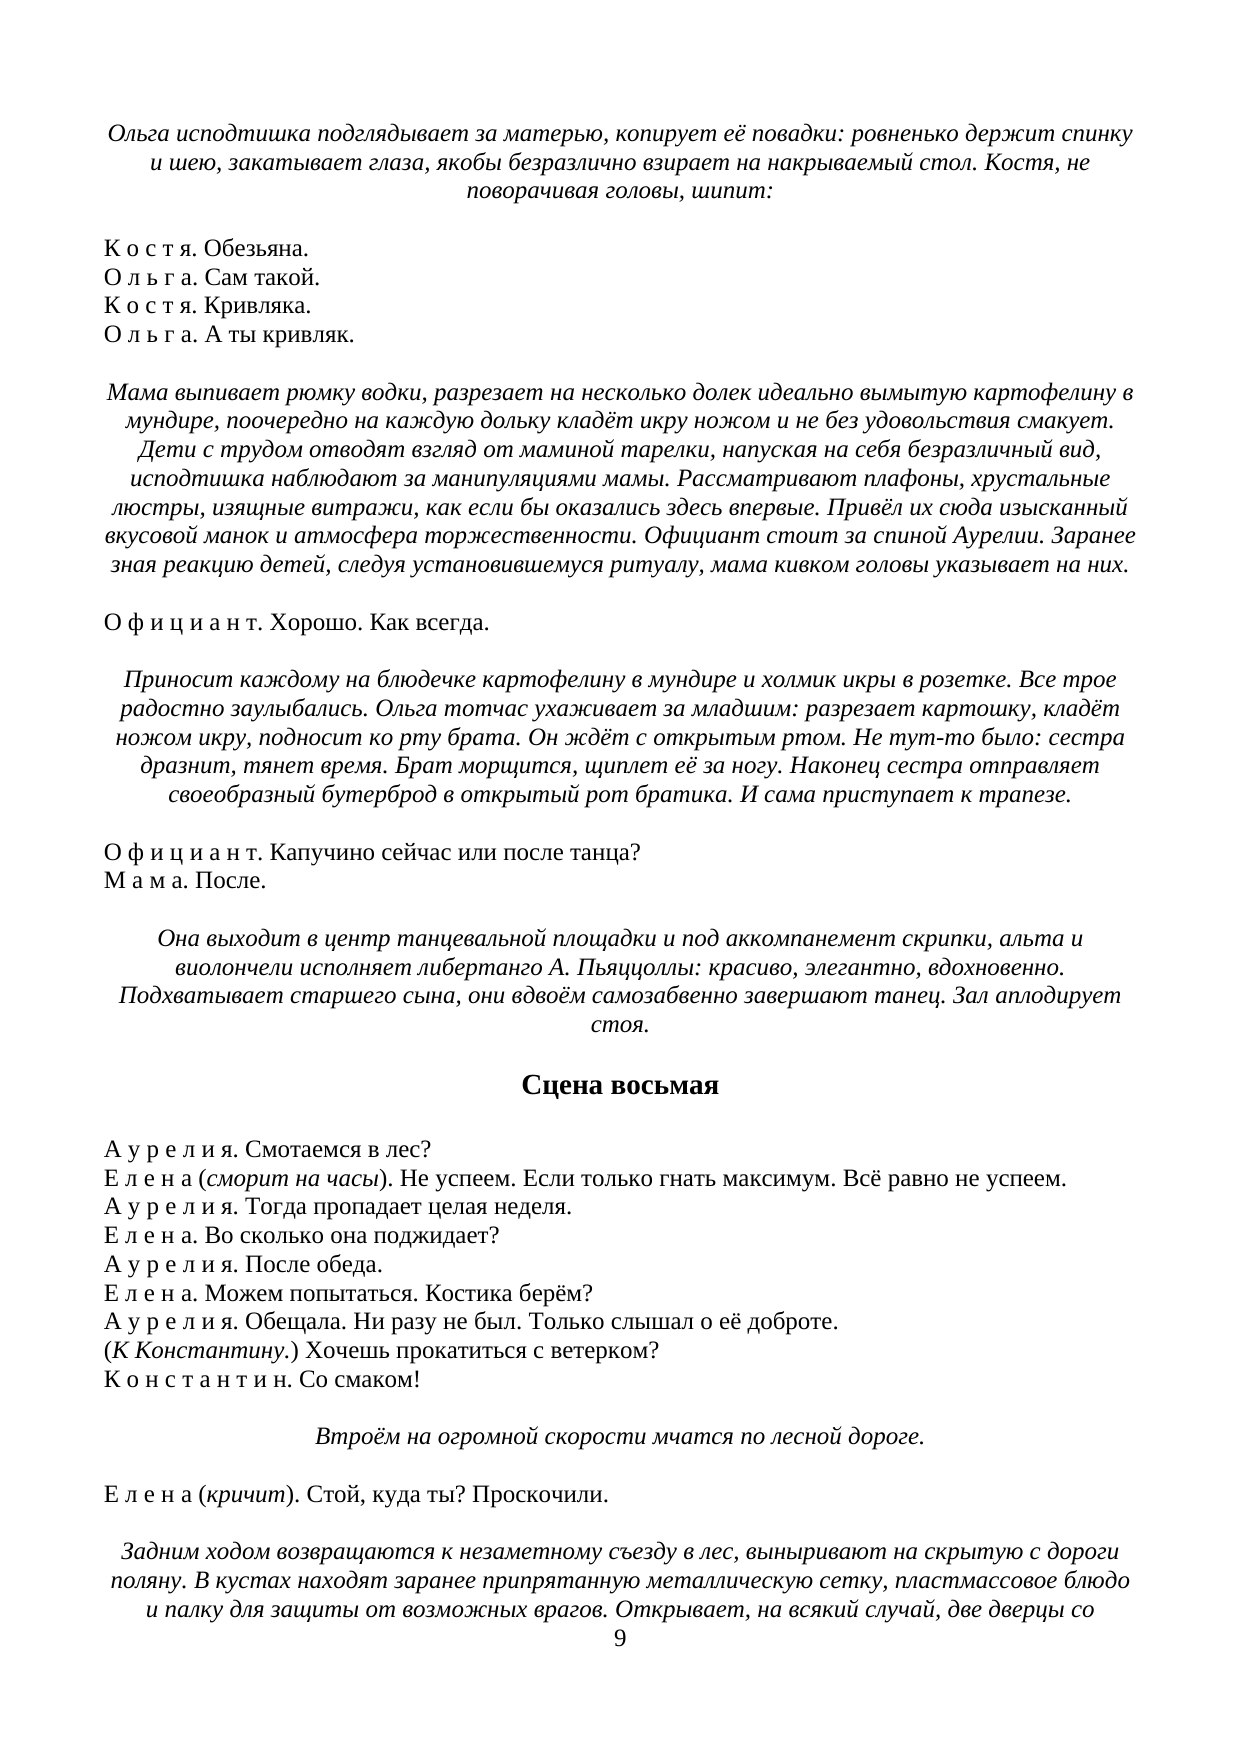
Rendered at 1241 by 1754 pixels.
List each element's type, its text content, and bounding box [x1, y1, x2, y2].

text Ольга исподтишка подглядывает за матерью, копирует её повадки: ровненько держит спинку и шею, закатывает глаза, якобы безразлично взирает на накрываемый стол. Костя, не поворачивая головы, шипит: [103, 118, 1137, 204]
text О л ь г а. А ты кривляк. [103, 319, 1137, 348]
text К о с т я. Кривляка. [103, 291, 1137, 319]
text М а м а. После. [103, 866, 1137, 894]
text О ф и ц и а н т. Капучино сейчас или после танца? [103, 837, 1137, 866]
text А у р е л и я. Смотаемся в лес? [103, 1134, 1137, 1163]
text А у р е л и я. После обеда. [103, 1249, 1137, 1278]
text Мама выпивает рюмку водки, разрезает на несколько долек идеально вымытую картофелину в мундире, поочередно на каждую дольку кладёт икру ножом и не без удовольствия смакует. Дети с трудом отводят взгляд от маминой тарелки, напуская на себя безразличный вид, исподтишка наблюдают за манипуляциями мамы. Рассматривают плафоны, хрустальные люстры, изящные витражи, как если бы оказались здесь впервые. Привёл их сюда изысканный вкусовой манок и атмосфера торжественности. Официант стоит за спиной Аурелии. Заранее зная реакцию детей, следуя установившемуся ритуалу, мама кивком головы указывает на них. [103, 377, 1137, 578]
text Е л е н а (кричит). Стой, куда ты? Проскочили. [103, 1479, 1137, 1508]
text Втроём на огромной скорости мчатся по лесной дороге. [103, 1421, 1137, 1450]
text (К Константину.) Хочешь прокатиться с ветерком? [103, 1335, 1137, 1364]
text Е л е н а. Можем попытаться. Костика берём? [103, 1278, 1137, 1306]
text А у р е л и я. Обещала. Ни разу не был. Только слышал о её доброте. [103, 1306, 1137, 1335]
text К о с т я. Обезьяна. [103, 233, 1137, 262]
text К о н с т а н т и н. Со смаком! [103, 1364, 1137, 1393]
text Е л е н а (сморит на часы). Не успеем. Если только гнать максимум. Всё равно не успеем. [103, 1163, 1137, 1191]
text А у р е л и я. Тогда пропадает целая неделя. [103, 1191, 1137, 1220]
text О ф и ц и а н т. Хорошо. Как всегда. [103, 607, 1137, 636]
text Она выходит в центр танцевальной площадки и под аккомпанемент скрипки, альта и виолончели исполняет либертанго А. Пьяццоллы: красиво, элегантно, вдохновенно. Подхватывает старшего сына, они вдвоём самозабвенно завершают танец. Зал аплодирует стоя. [103, 923, 1137, 1038]
text О л ь г а. Сам такой. [103, 262, 1137, 291]
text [103, 1536, 1137, 1623]
text Приносит каждому на блюдечке картофелину в мундире и холмик икры в розетке. Все трое радостно заулыбались. Ольга тотчас ухаживает за младшим: разрезает картошку, кладёт ножом икру, подносит ко рту брата. Он ждёт с открытым ртом. Не тут-то было: сестра дразнит, тянет время. Брат морщится, щиплет её за ногу. Наконец сестра отправляет своеобразный бутерброд в открытый рот братика. И сама приступает к трапезе. [103, 664, 1137, 808]
text Е л е н а. Во сколько она поджидает? [103, 1220, 1137, 1249]
text Сцена восьмая [103, 1067, 1137, 1100]
